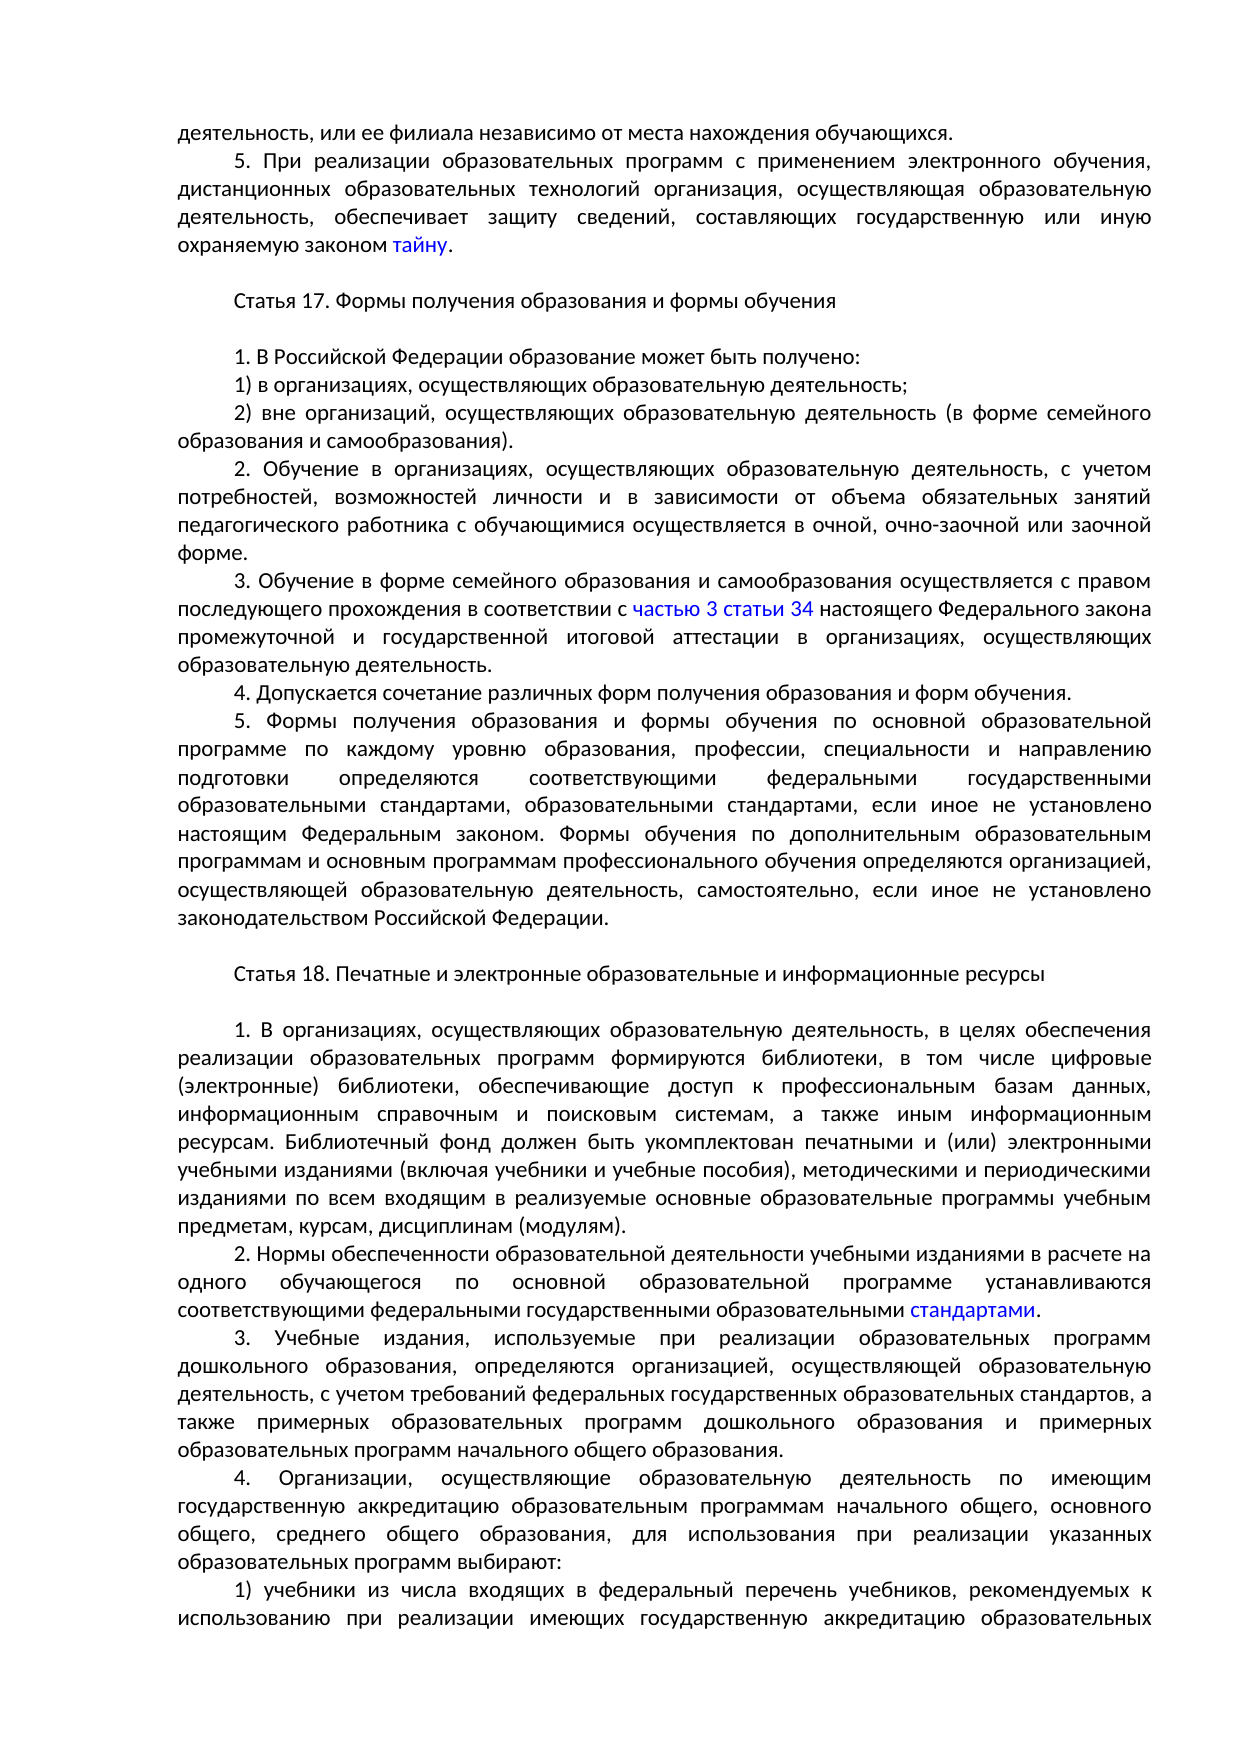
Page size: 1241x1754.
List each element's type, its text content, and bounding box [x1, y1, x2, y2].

text 4. Допускается сочетание различных форм получения образования и форм обучения. [177, 678, 1152, 707]
text 3. Учебные издания, используемые при реализации образовательных программ дошкольного образования, определяются организацией, осуществляющей образовательную деятельность, с учетом требований федеральных государственных образовательных стандартов, а также примерных образовательных программ дошкольного образования и примерных образовательных программ начального общего образования. [177, 1323, 1152, 1463]
text 1) в организациях, осуществляющих образовательную деятельность; [177, 370, 1152, 398]
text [177, 1575, 1152, 1631]
text 3. Обучение в форме семейного образования и самообразования осуществляется с правом последующего прохождения в соответствии с частью 3 статьи 34 настоящего Федерального закона промежуточной и государственной итоговой аттестации в организациях, осуществляющих образовательную деятельность. [177, 566, 1152, 678]
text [177, 118, 1152, 146]
text 2. Обучение в организациях, осуществляющих образовательную деятельность, с учетом потребностей, возможностей личности и в зависимости от объема обязательных занятий педагогического работника с обучающимися осуществляется в очной, очно-заочной или заочной форме. [177, 454, 1152, 566]
text 1. В организациях, осуществляющих образовательную деятельность, в целях обеспечения реализации образовательных программ формируются библиотеки, в том числе цифровые (электронные) библиотеки, обеспечивающие доступ к профессиональным базам данных, информационным справочным и поисковым системам, а также иным информационным ресурсам. Библиотечный фонд должен быть укомплектован печатными и (или) электронными учебными изданиями (включая учебники и учебные пособия), методическими и периодическими изданиями по всем входящим в реализуемые основные образовательные программы учебным предметам, курсам, дисциплинам (модулям). [177, 1015, 1152, 1239]
text 5. При реализации образовательных программ с применением электронного обучения, дистанционных образовательных технологий организация, осуществляющая образовательную деятельность, обеспечивает защиту сведений, составляющих государственную или иную охраняемую законом тайну. [177, 146, 1152, 258]
text 5. Формы получения образования и формы обучения по основной образовательной программе по каждому уровню образования, профессии, специальности и направлению подготовки определяются соответствующими федеральными государственными образовательными стандартами, образовательными стандартами, если иное не установлено настоящим Федеральным законом. Формы обучения по дополнительным образовательным программам и основным программам профессионального обучения определяются организацией, осуществляющей образовательную деятельность, самостоятельно, если иное не установлено законодательством Российской Федерации. [177, 707, 1152, 931]
text Статья 17. Формы получения образования и формы обучения [177, 286, 1152, 314]
text 4. Организации, осуществляющие образовательную деятельность по имеющим государственную аккредитацию образовательным программам начального общего, основного общего, среднего общего образования, для использования при реализации указанных образовательных программ выбирают: [177, 1463, 1152, 1575]
text Статья 18. Печатные и электронные образовательные и информационные ресурсы [177, 959, 1152, 987]
text 2. Нормы обеспеченности образовательной деятельности учебными изданиями в расчете на одного обучающегося по основной образовательной программе устанавливаются соответствующими федеральными государственными образовательными стандартами. [177, 1239, 1152, 1323]
text 2) вне организаций, осуществляющих образовательную деятельность (в форме семейного образования и самообразования). [177, 398, 1152, 454]
text 1. В Российской Федерации образование может быть получено: [177, 342, 1152, 370]
